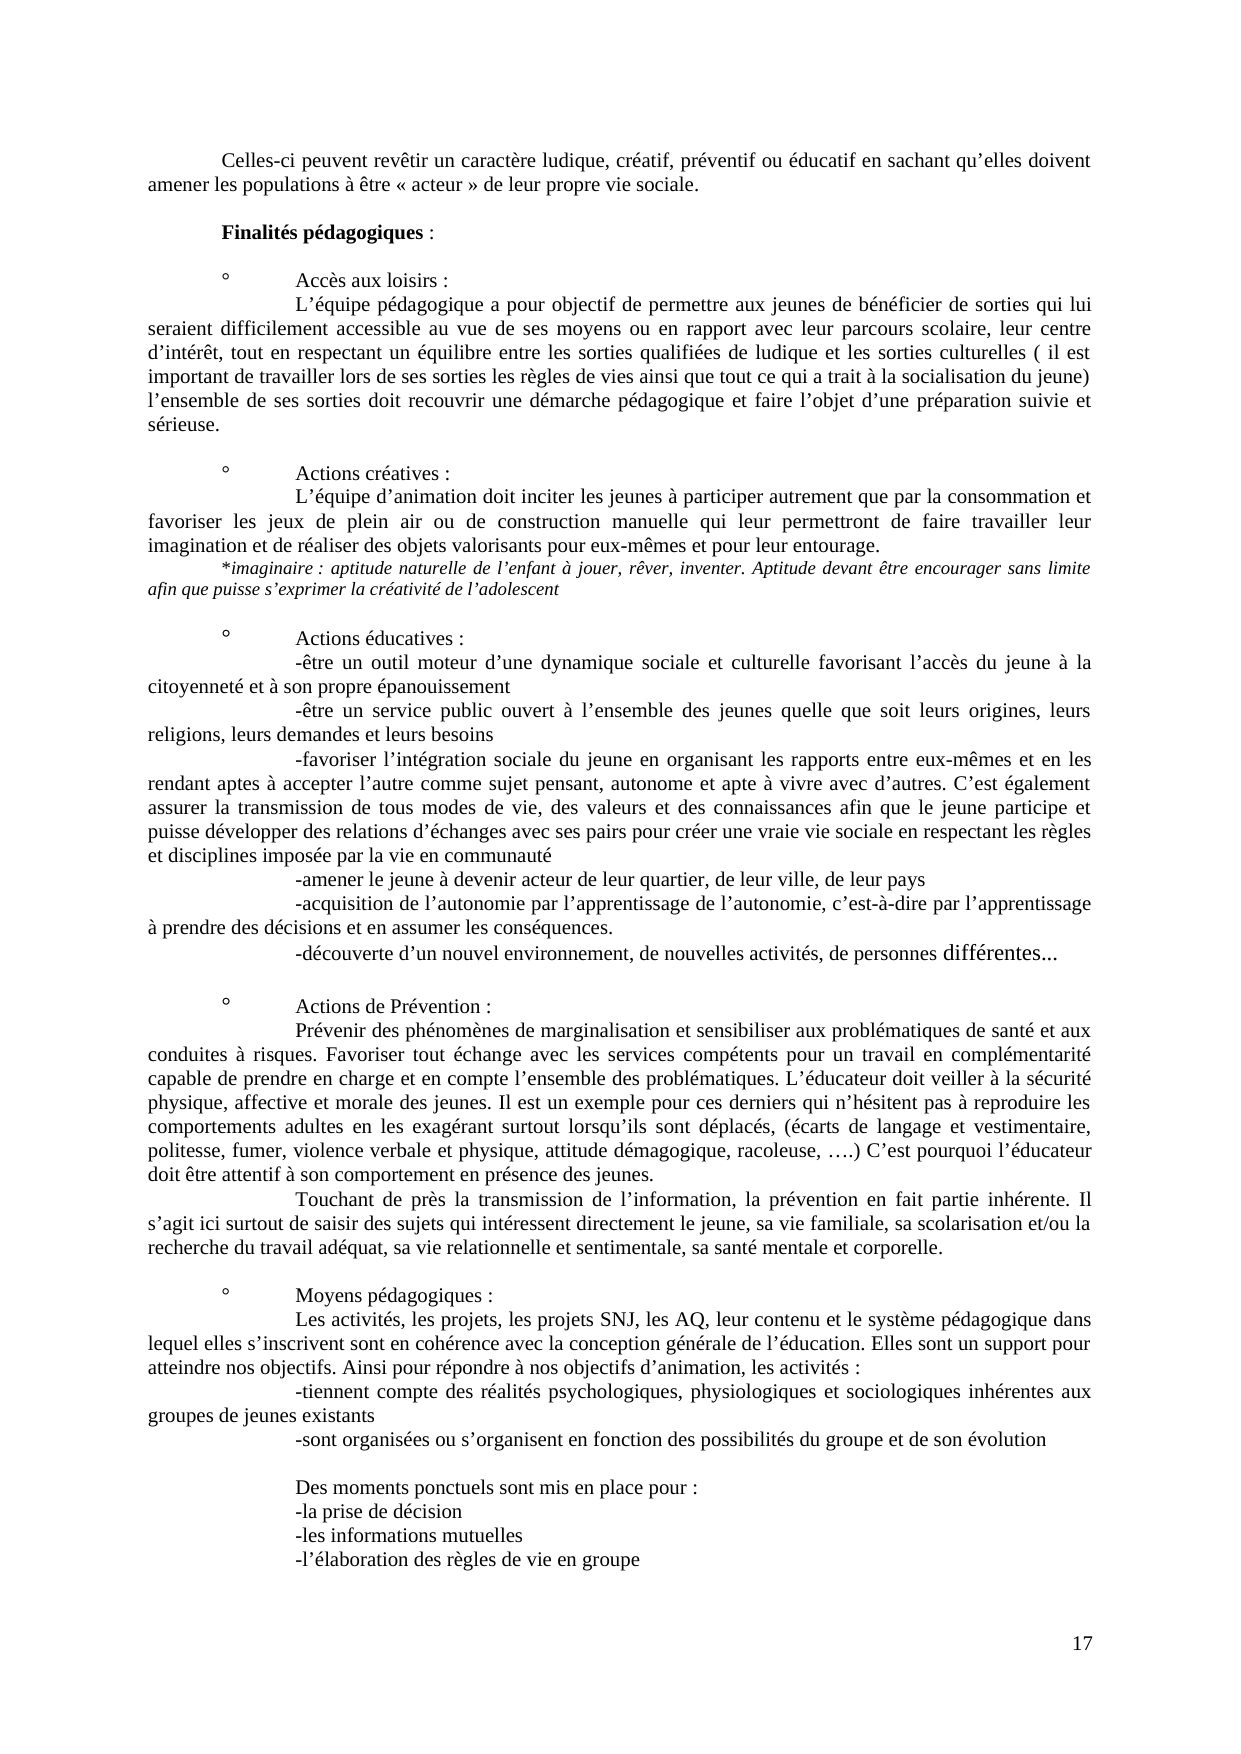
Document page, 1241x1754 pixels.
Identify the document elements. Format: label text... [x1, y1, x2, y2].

text ° Actions éducatives : [148, 624, 1093, 650]
text ° Actions créatives : [148, 460, 1093, 484]
text -être un outil moteur d’une dynamique sociale et culturelle favorisant l’accès du jeune à la citoyenneté et à son propre épanouissement [148, 650, 1093, 698]
text -amener le jeune à devenir acteur de leur quartier, de leur ville, de leur pays [148, 867, 1093, 891]
text -sont organisées ou s’organisent en fonction des possibilités du groupe et de son évolution [148, 1427, 1093, 1451]
text *imaginaire : aptitude naturelle de l’enfant à jouer, rêver, inventer. Aptitude devant être encourager sans limite afin que puisse s’exprimer la créativité de l’adolescent [148, 557, 1093, 600]
text -favoriser l’intégration sociale du jeune en organisant les rapports entre eux-mêmes et en les rendant aptes à accepter l’autre comme sujet pensant, autonome et apte à vivre avec d’autres. C’est également assurer la transmission de tous modes de vie, des valeurs et des connaissances afin que le jeune participe et puisse développer des relations d’échanges avec ses pairs pour créer une vraie vie sociale en respectant les règles et disciplines imposée par la vie en communauté [148, 746, 1093, 867]
text -la prise de décision [148, 1499, 1093, 1523]
text -être un service public ouvert à l’ensemble des jeunes quelle que soit leurs origines, leurs religions, leurs demandes et leurs besoins [148, 698, 1093, 746]
text ° Moyens pédagogiques : [148, 1283, 1093, 1307]
text -découverte d’un nouvel environnement, de nouvelles activités, de personnes différentes... [148, 939, 1093, 965]
text -l’élaboration des règles de vie en groupe [148, 1547, 1093, 1571]
text L’équipe d’animation doit inciter les jeunes à participer autrement que par la consommation et favoriser les jeux de plein air ou de construction manuelle qui leur permettront de faire travailler leur imagination et de réaliser des objets valorisants pour eux-mêmes et pour leur entourage. [148, 484, 1093, 557]
text Prévenir des phénomènes de marginalisation et sensibiliser aux problématiques de santé et aux conduites à risques. Favoriser tout échange avec les services compétents pour un travail en complémentarité capable de prendre en charge et en compte l’ensemble des problématiques. L’éducateur doit veiller à la sécurité physique, affective et morale des jeunes. Il est un exemple pour ces derniers qui n’hésitent pas à reproduire les comportements adultes en les exagérant surtout lorsqu’ils sont déplacés, (écarts de langage et vestimentaire, politesse, fumer, violence verbale et physique, attitude démagogique, racoleuse, ….) C’est pourquoi l’éducateur doit être attentif à son comportement en présence des jeunes. [148, 1018, 1093, 1186]
text ° Accès aux loisirs : [148, 268, 1093, 292]
text -les informations mutuelles [148, 1523, 1093, 1547]
text Des moments ponctuels sont mis en place pour : [148, 1475, 1093, 1499]
text Touchant de près la transmission de l’information, la prévention en fait partie inhérente. Il s’agit ici surtout de saisir des sujets qui intéressent directement le jeune, sa vie familiale, sa scolarisation et/ou la recherche du travail adéquat, sa vie relationnelle et sentimentale, sa santé mentale et corporelle. [148, 1186, 1093, 1259]
text Finalités pédagogiques : [148, 220, 1093, 244]
text Les activités, les projets, les projets SNJ, les AQ, leur contenu et le système pédagogique dans lequel elles s’inscrivent sont en cohérence avec la conception générale de l’éducation. Elles sont un support pour atteindre nos objectifs. Ainsi pour répondre à nos objectifs d’animation, les activités : [148, 1307, 1093, 1379]
text -tiennent compte des réalités psychologiques, physiologiques et sociologiques inhérentes aux groupes de jeunes existants [148, 1379, 1093, 1427]
text L’équipe pédagogique a pour objectif de permettre aux jeunes de bénéficier de sorties qui lui seraient difficilement accessible au vue de ses moyens ou en rapport avec leur parcours scolaire, leur centre d’intérêt, tout en respectant un équilibre entre les sorties qualifiées de ludique et les sorties culturelles ( il est important de travailler lors de ses sorties les règles de vies ainsi que tout ce qui a trait à la socialisation du jeune) l’ensemble de ses sorties doit recouvrir une démarche pédagogique et faire l’objet d’une préparation suivie et sérieuse. [148, 292, 1093, 436]
text -acquisition de l’autonomie par l’apprentissage de l’autonomie, c’est-à-dire par l’apprentissage à prendre des décisions et en assumer les conséquences. [148, 891, 1093, 939]
text ° Actions de Prévention : [148, 992, 1093, 1018]
text Celles-ci peuvent revêtir un caractère ludique, créatif, préventif ou éducatif en sachant qu’elles doivent amener les populations à être « acteur » de leur propre vie sociale. [148, 148, 1093, 196]
